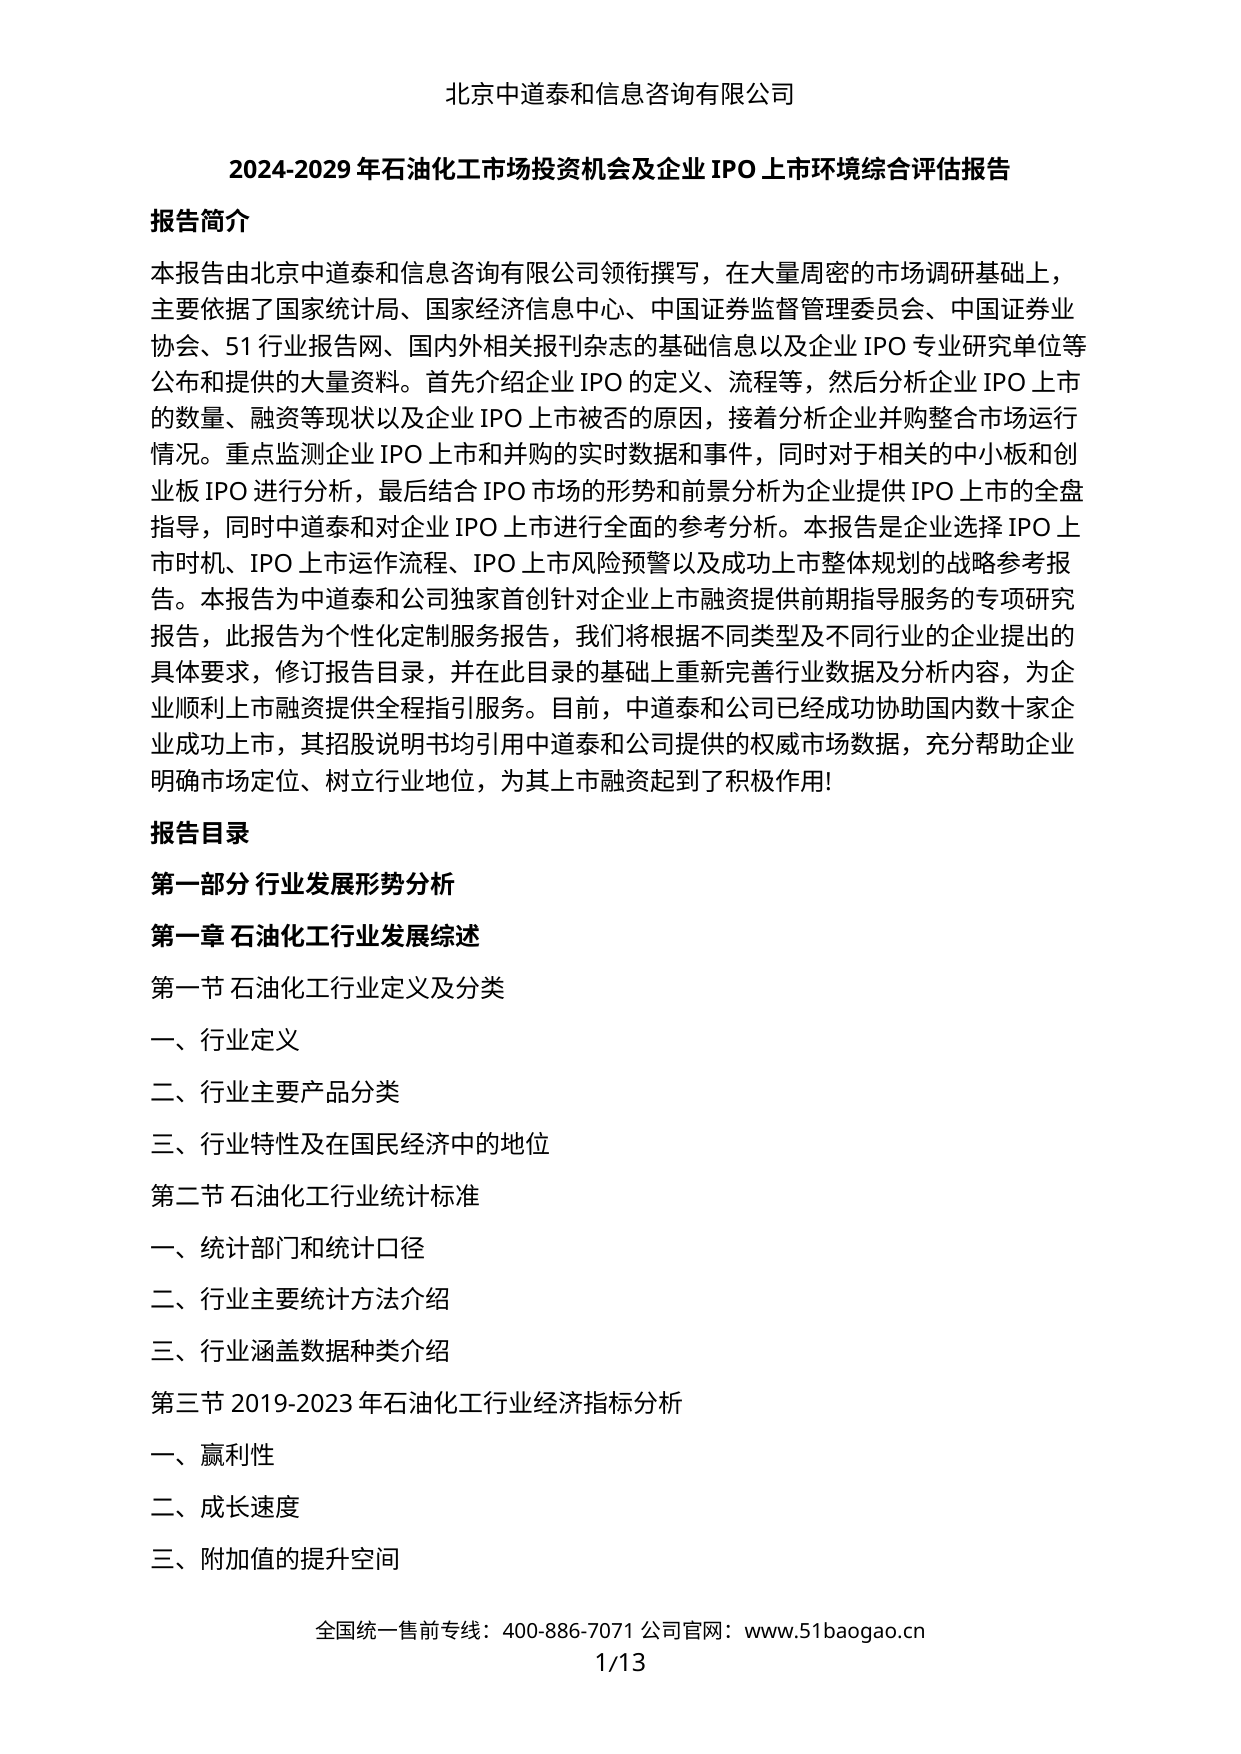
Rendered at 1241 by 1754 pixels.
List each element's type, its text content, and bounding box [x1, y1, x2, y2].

text 2024-2029年石油化工市场投资机会及企业IPO上市环境综合评估报告 [150, 150, 1090, 186]
text 一、统计部门和统计口径 [150, 1228, 1090, 1264]
text 三、附加值的提升空间 [150, 1539, 1090, 1576]
text 三、行业特性及在国民经济中的地位 [150, 1124, 1090, 1161]
text 报告目录 [150, 813, 1090, 849]
text 第一节 石油化工行业定义及分类 [150, 969, 1090, 1005]
text 三、行业涵盖数据种类介绍 [150, 1332, 1090, 1368]
text 第二节 石油化工行业统计标准 [150, 1176, 1090, 1212]
text 二、行业主要统计方法介绍 [150, 1280, 1090, 1316]
text 一、赢利性 [150, 1436, 1090, 1472]
text 报告简介 [150, 202, 1090, 238]
text 二、成长速度 [150, 1487, 1090, 1524]
text 一、行业定义 [150, 1021, 1090, 1057]
text 第一部分 行业发展形势分析 [150, 865, 1090, 901]
text 二、行业主要产品分类 [150, 1072, 1090, 1109]
text 第一章 石油化工行业发展综述 [150, 917, 1090, 953]
text 本报告由北京中道泰和信息咨询有限公司领衔撰写，在大量周密的市场调研基础上，主要依据了国家统计局、国家经济信息中心、中国证券监督管理委员会、中国证券业协会、51行业报告网、国内外相关报刊杂志的基础信息以及企业IPO专业研究单位等公布和提供的大量资料。首先介绍企业IPO的定义、流程等，然后分析企业IPO上市的数量、融资等现状以及企业IPO上市被否的原因，接着分析企业并购整合市场运行情况。重点监测企业IPO上市和并购的实时数据和事件，同时对于相关的中小板和创业板IPO进行分析，最后结合IPO市场的形势和前景分析为企业提供IPO上市的全盘指导，同时中道泰和对企业IPO上市进行全面的参考分析。本报告是企业选择IPO上市时机、IPO上市运作流程、IPO上市风险预警以及成功上市整体规划的战略参考报告。本报告为中道泰和公司独家首创针对企业上市融资提供前期指导服务的专项研究报告，此报告为个性化定制服务报告，我们将根据不同类型及不同行业的企业提出的具体要求，修订报告目录，并在此目录的基础上重新完善行业数据及分析内容，为企业顺利上市融资提供全程指引服务。目前，中道泰和公司已经成功协助国内数十家企业成功上市，其招股说明书均引用中道泰和公司提供的权威市场数据，充分帮助企业明确市场定位、树立行业地位，为其上市融资起到了积极作用! [150, 254, 1090, 797]
text 第三节 2019-2023年石油化工行业经济指标分析 [150, 1384, 1090, 1420]
